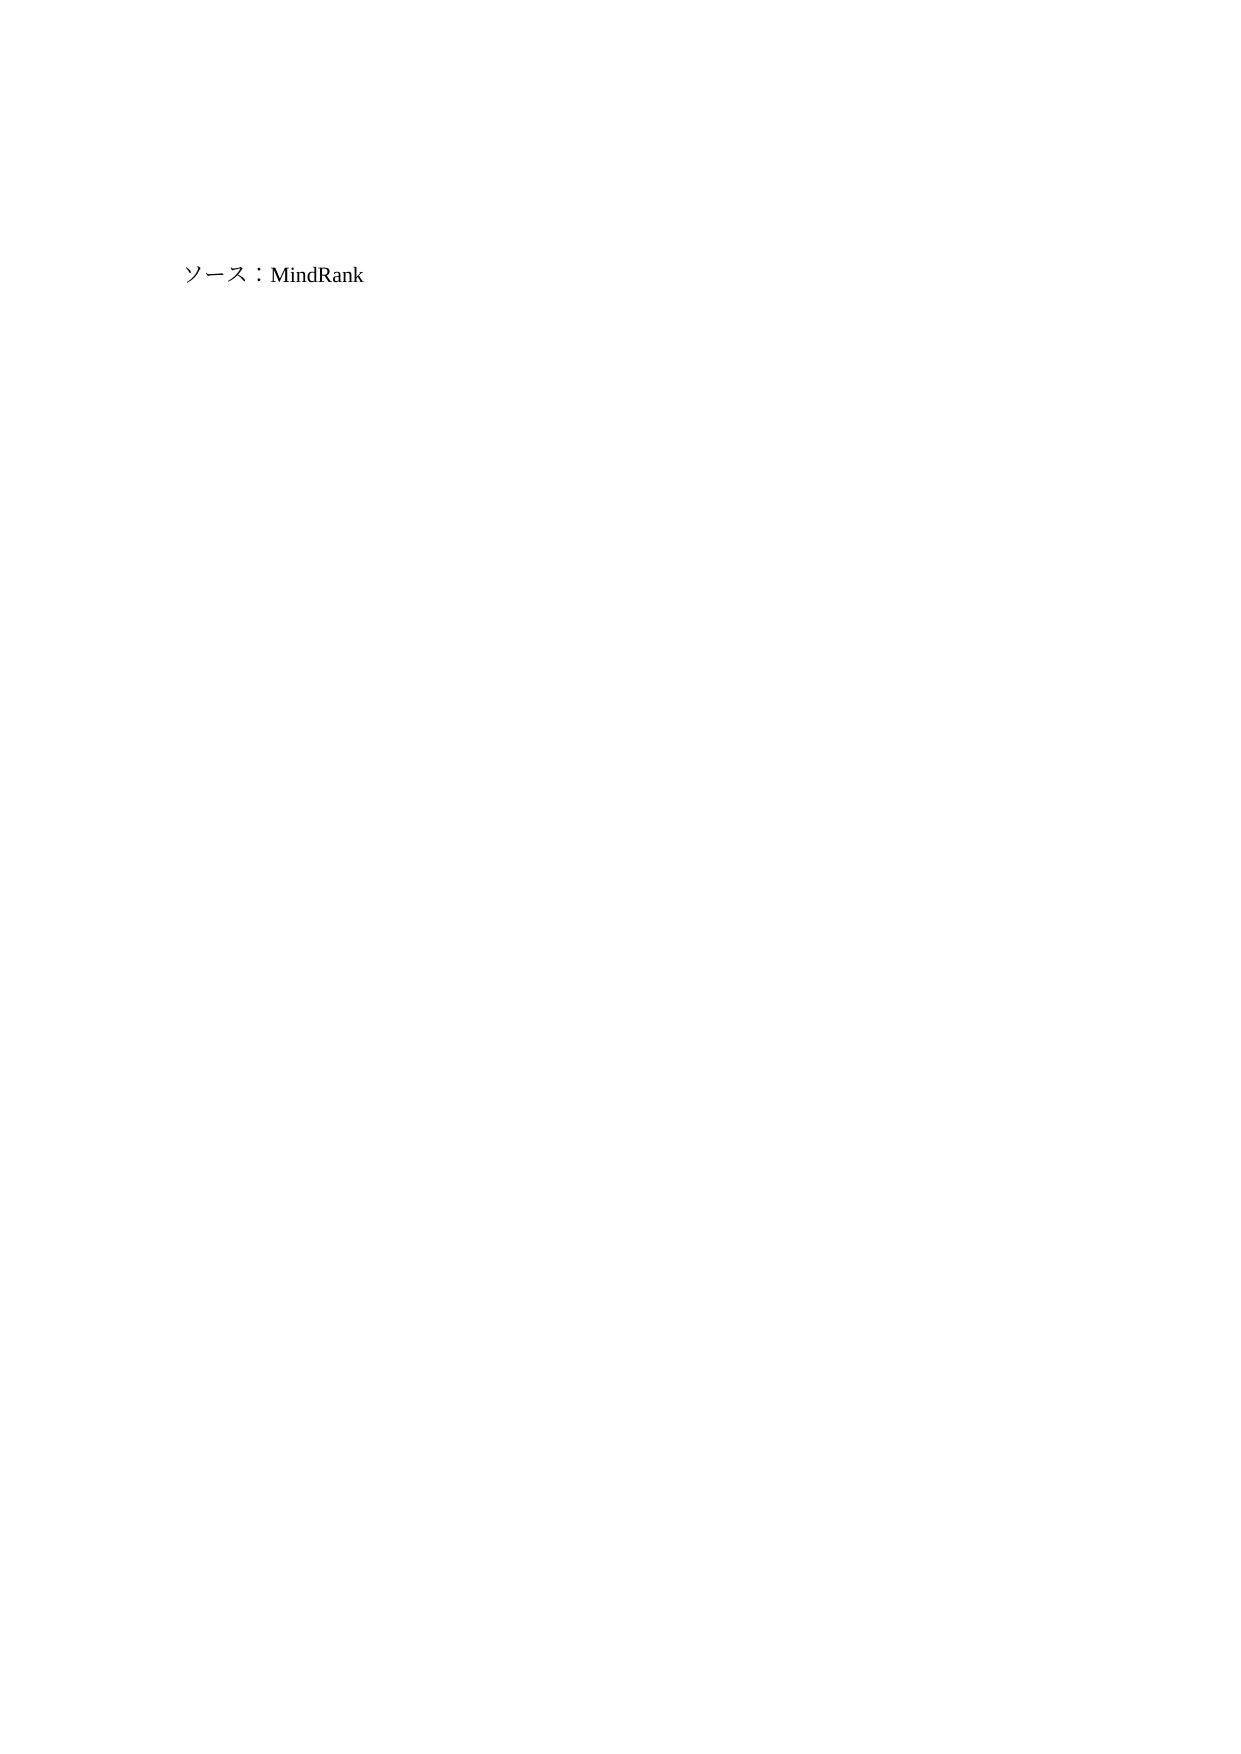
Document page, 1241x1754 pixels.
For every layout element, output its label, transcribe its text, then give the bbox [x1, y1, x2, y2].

text ソース：MindRank [183, 254, 1058, 292]
